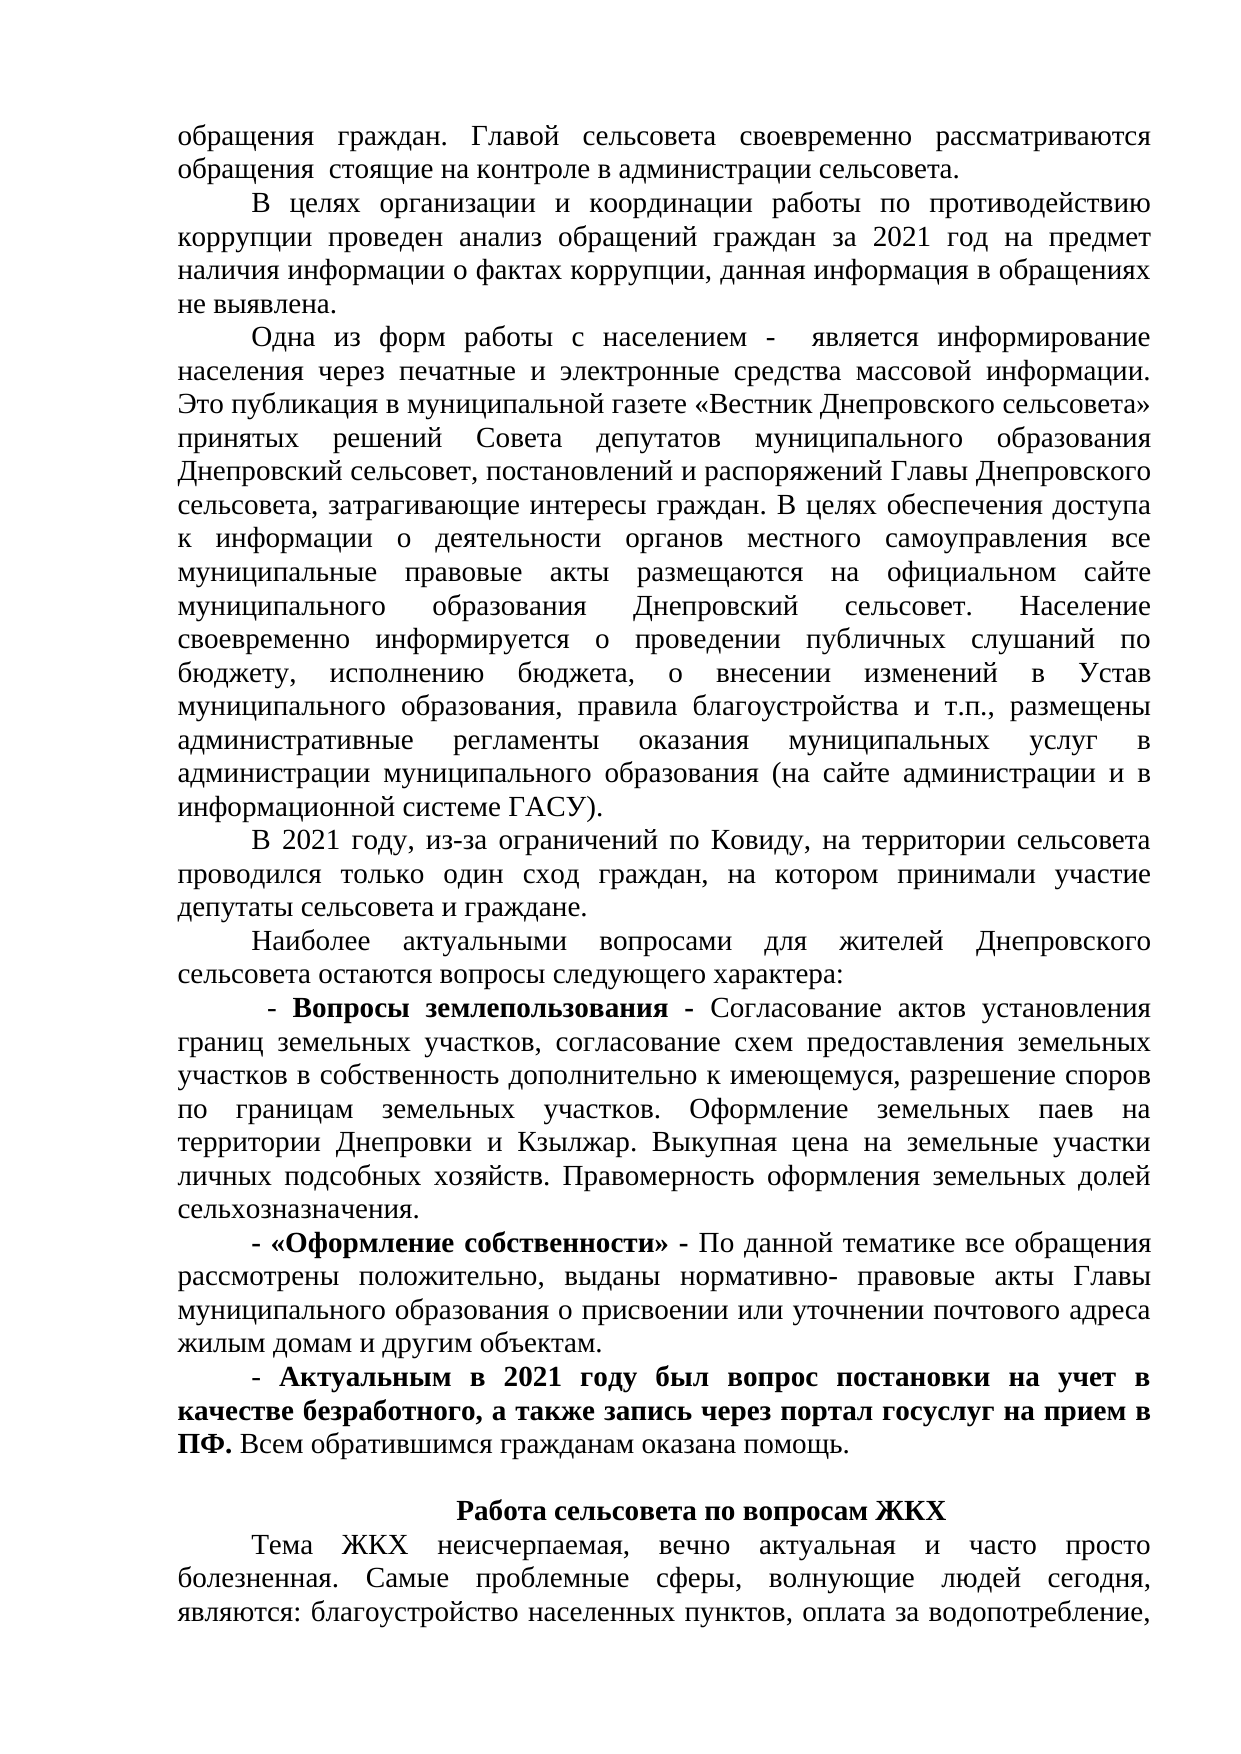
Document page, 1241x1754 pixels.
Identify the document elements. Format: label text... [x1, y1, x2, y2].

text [177, 118, 1152, 185]
text В 2021 году, из-за ограничений по Ковиду, на территории сельсовета проводился только один сход граждан, на котором принимали участие депутаты сельсовета и граждане. [177, 822, 1152, 923]
text - «Оформление собственности» - По данной тематике все обращения рассмотрены положительно, выданы нормативно- правовые акты Главы муниципального образования о присвоении или уточнении почтового адреса жилым домам и другим объектам. [177, 1225, 1152, 1359]
text Одна из форм работы с населением - является информирование населения через печатные и электронные средства массовой информации. Это публикация в муниципальной газете «Вестник Днепровского сельсовета» принятых решений Совета депутатов муниципального образования Днепровский сельсовет, постановлений и распоряжений Главы Днепровского сельсовета, затрагивающие интересы граждан. В целях обеспечения доступа к информации о деятельности органов местного самоуправления все муниципальные правовые акты размещаются на официальном сайте муниципального образования Днепровский сельсовет. Население своевременно информируется о проведении публичных слушаний по бюджету, исполнению бюджета, о внесении изменений в Устав муниципального образования, правила благоустройства и т.п., размещены административные регламенты оказания муниципальных услуг в администрации муниципального образования (на сайте администрации и в информационной системе ГАСУ). [177, 319, 1152, 822]
text Наиболее актуальными вопросами для жителей Днепровского сельсовета остаются вопросы следующего характера: [177, 923, 1152, 990]
text - Вопросы землепользования - Согласование актов установления границ земельных участков, согласование схем предоставления земельных участков в собственность дополнительно к имеющемуся, разрешение споров по границам земельных участков. Оформление земельных паев на территории Днепровки и Кзылжар. Выкупная цена на земельные участки личных подсобных хозяйств. Правомерность оформления земельных долей сельхозназначения. [177, 990, 1152, 1225]
text - Актуальным в 2021 году был вопрос постановки на учет в качестве безработного, а также запись через портал госуслуг на прием в ПФ. Всем обратившимся гражданам оказана помощь. [177, 1359, 1152, 1460]
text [177, 1527, 1152, 1627]
text Работа сельсовета по вопросам ЖКХ [177, 1493, 1152, 1527]
text В целях организации и координации работы по противодействию коррупции проведен анализ обращений граждан за 2021 год на предмет наличия информации о фактах коррупции, данная информация в обращениях не выявлена. [177, 185, 1152, 319]
